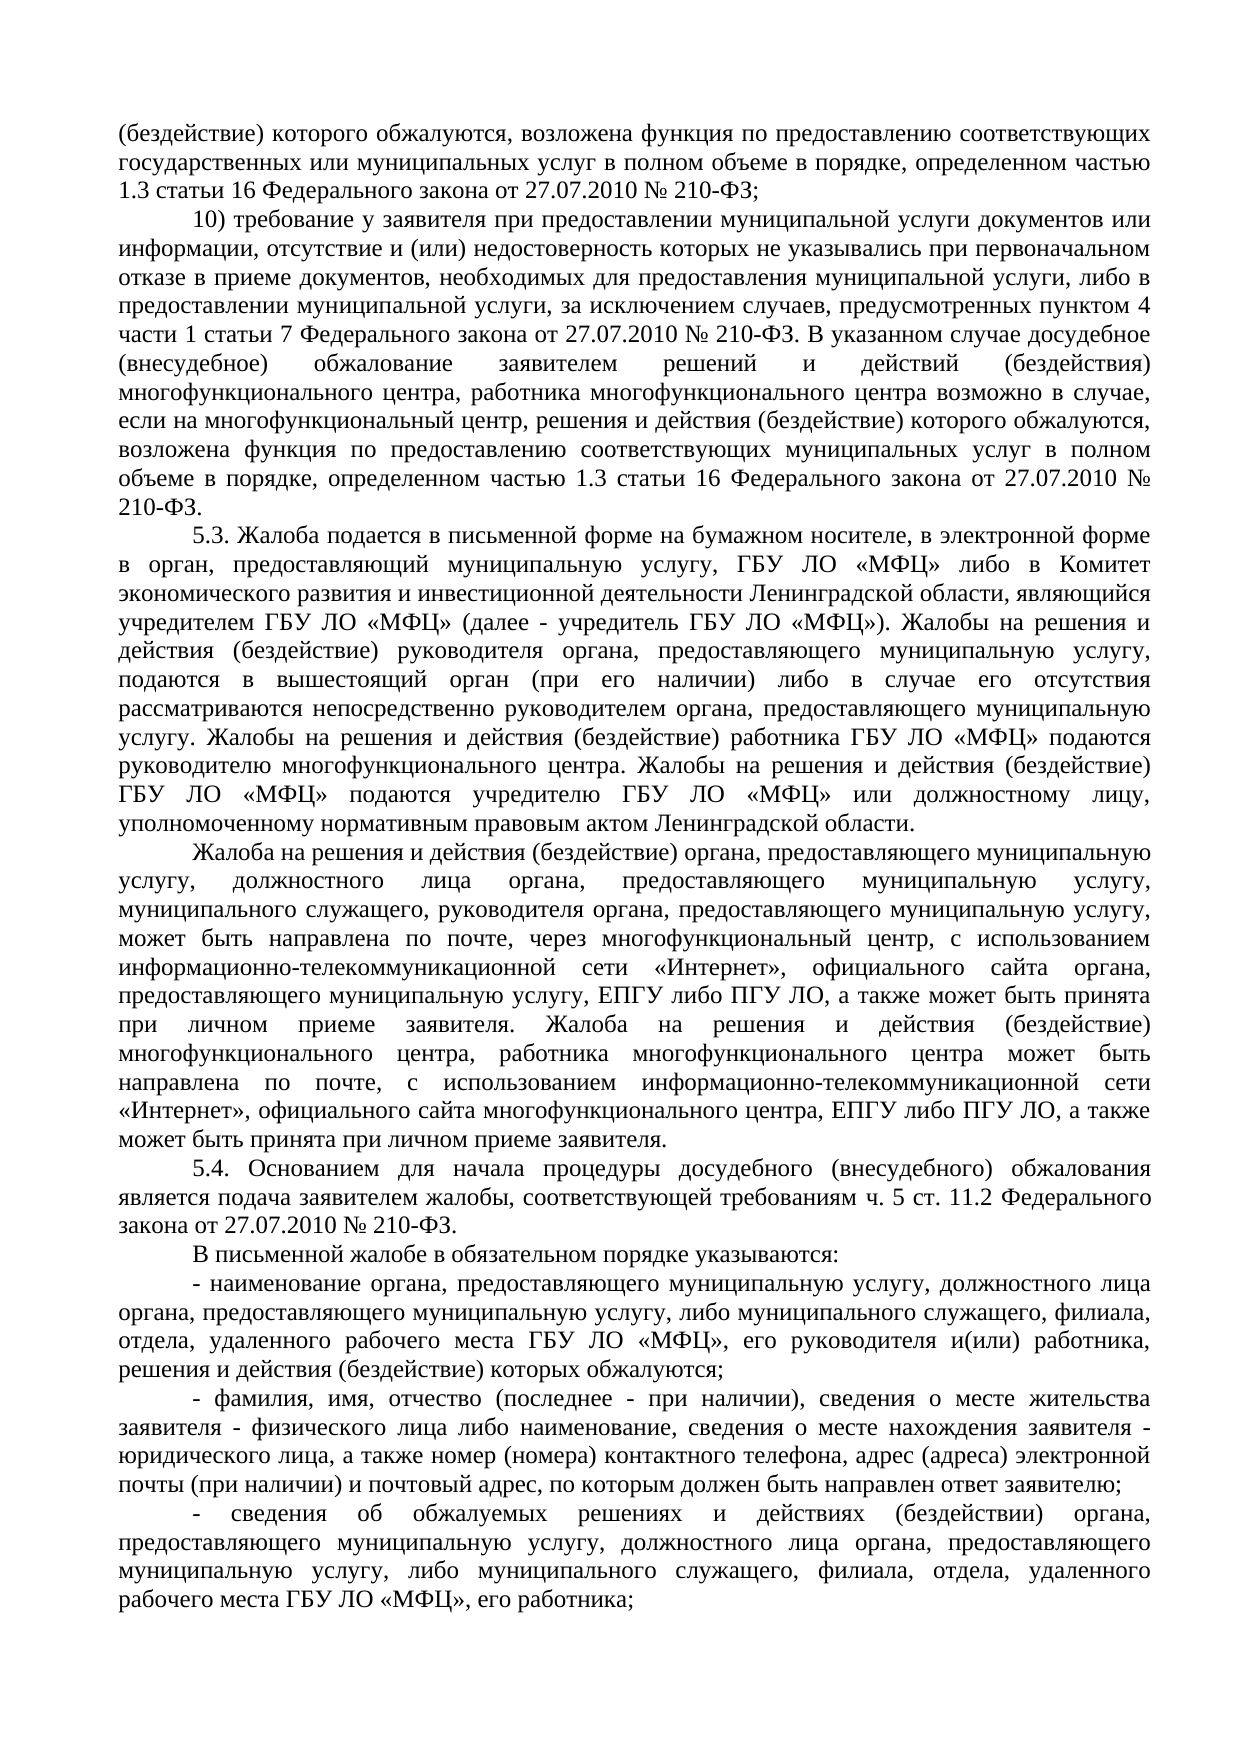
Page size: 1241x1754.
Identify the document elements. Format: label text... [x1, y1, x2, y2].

text - сведения об обжалуемых решениях и действиях (бездействии) органа, предоставляющего муниципальную услугу, должностного лица органа, предоставляющего муниципальную услугу, либо муниципального служащего, филиала, отдела, удаленного рабочего места ГБУ ЛО «МФЦ», его работника; [118, 1498, 1152, 1613]
text 5.3. Жалоба подается в письменной форме на бумажном носителе, в электронной форме в орган, предоставляющий муниципальную услугу, ГБУ ЛО «МФЦ» либо в Комитет экономического развития и инвестиционной деятельности Ленинградской области, являющийся учредителем ГБУ ЛО «МФЦ» (далее - учредитель ГБУ ЛО «МФЦ»). Жалобы на решения и действия (бездействие) руководителя органа, предоставляющего муниципальную услугу, подаются в вышестоящий орган (при его наличии) либо в случае его отсутствия рассматриваются непосредственно руководителем органа, предоставляющего муниципальную услугу. Жалобы на решения и действия (бездействие) работника ГБУ ЛО «МФЦ» подаются руководителю многофункционального центра. Жалобы на решения и действия (бездействие) ГБУ ЛО «МФЦ» подаются учредителю ГБУ ЛО «МФЦ» или должностному лицу, уполномоченному нормативным правовым актом Ленинградской области. [118, 521, 1152, 837]
text Жалоба на решения и действия (бездействие) органа, предоставляющего муниципальную услугу, должностного лица органа, предоставляющего муниципальную услугу, муниципального служащего, руководителя органа, предоставляющего муниципальную услугу, может быть направлена по почте, через многофункциональный центр, с использованием информационно-телекоммуникационной сети «Интернет», официального сайта органа, предоставляющего муниципальную услугу, ЕПГУ либо ПГУ ЛО, а также может быть принята при личном приеме заявителя. Жалоба на решения и действия (бездействие) многофункционального центра, работника многофункционального центра может быть направлена по почте, с использованием информационно-телекоммуникационной сети «Интернет», официального сайта многофункционального центра, ЕПГУ либо ПГУ ЛО, а также может быть принята при личном приеме заявителя. [118, 837, 1152, 1153]
text В письменной жалобе в обязательном порядке указываются: [118, 1239, 1152, 1268]
text 5.4. Основанием для начала процедуры досудебного (внесудебного) обжалования является подача заявителем жалобы, соответствующей требованиям ч. 5 ст. 11.2 Федерального закона от 27.07.2010 № 210-ФЗ. [118, 1153, 1152, 1239]
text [118, 118, 1152, 204]
text 10) требование у заявителя при предоставлении муниципальной услуги документов или информации, отсутствие и (или) недостоверность которых не указывались при первоначальном отказе в приеме документов, необходимых для предоставления муниципальной услуги, либо в предоставлении муниципальной услуги, за исключением случаев, предусмотренных пунктом 4 части 1 статьи 7 Федерального закона от 27.07.2010 № 210-ФЗ. В указанном случае досудебное (внесудебное) обжалование заявителем решений и действий (бездействия) многофункционального центра, работника многофункционального центра возможно в случае, если на многофункциональный центр, решения и действия (бездействие) которого обжалуются, возложена функция по предоставлению соответствующих муниципальных услуг в полном объеме в порядке, определенном частью 1.3 статьи 16 Федерального закона от 27.07.2010 № 210-ФЗ. [118, 204, 1152, 521]
text - наименование органа, предоставляющего муниципальную услугу, должностного лица органа, предоставляющего муниципальную услугу, либо муниципального служащего, филиала, отдела, удаленного рабочего места ГБУ ЛО «МФЦ», его руководителя и(или) работника, решения и действия (бездействие) которых обжалуются; [118, 1268, 1152, 1383]
text - фамилия, имя, отчество (последнее - при наличии), сведения о месте жительства заявителя - физического лица либо наименование, сведения о месте нахождения заявителя - юридического лица, а также номер (номера) контактного телефона, адрес (адреса) электронной почты (при наличии) и почтовый адрес, по которым должен быть направлен ответ заявителю; [118, 1383, 1152, 1498]
